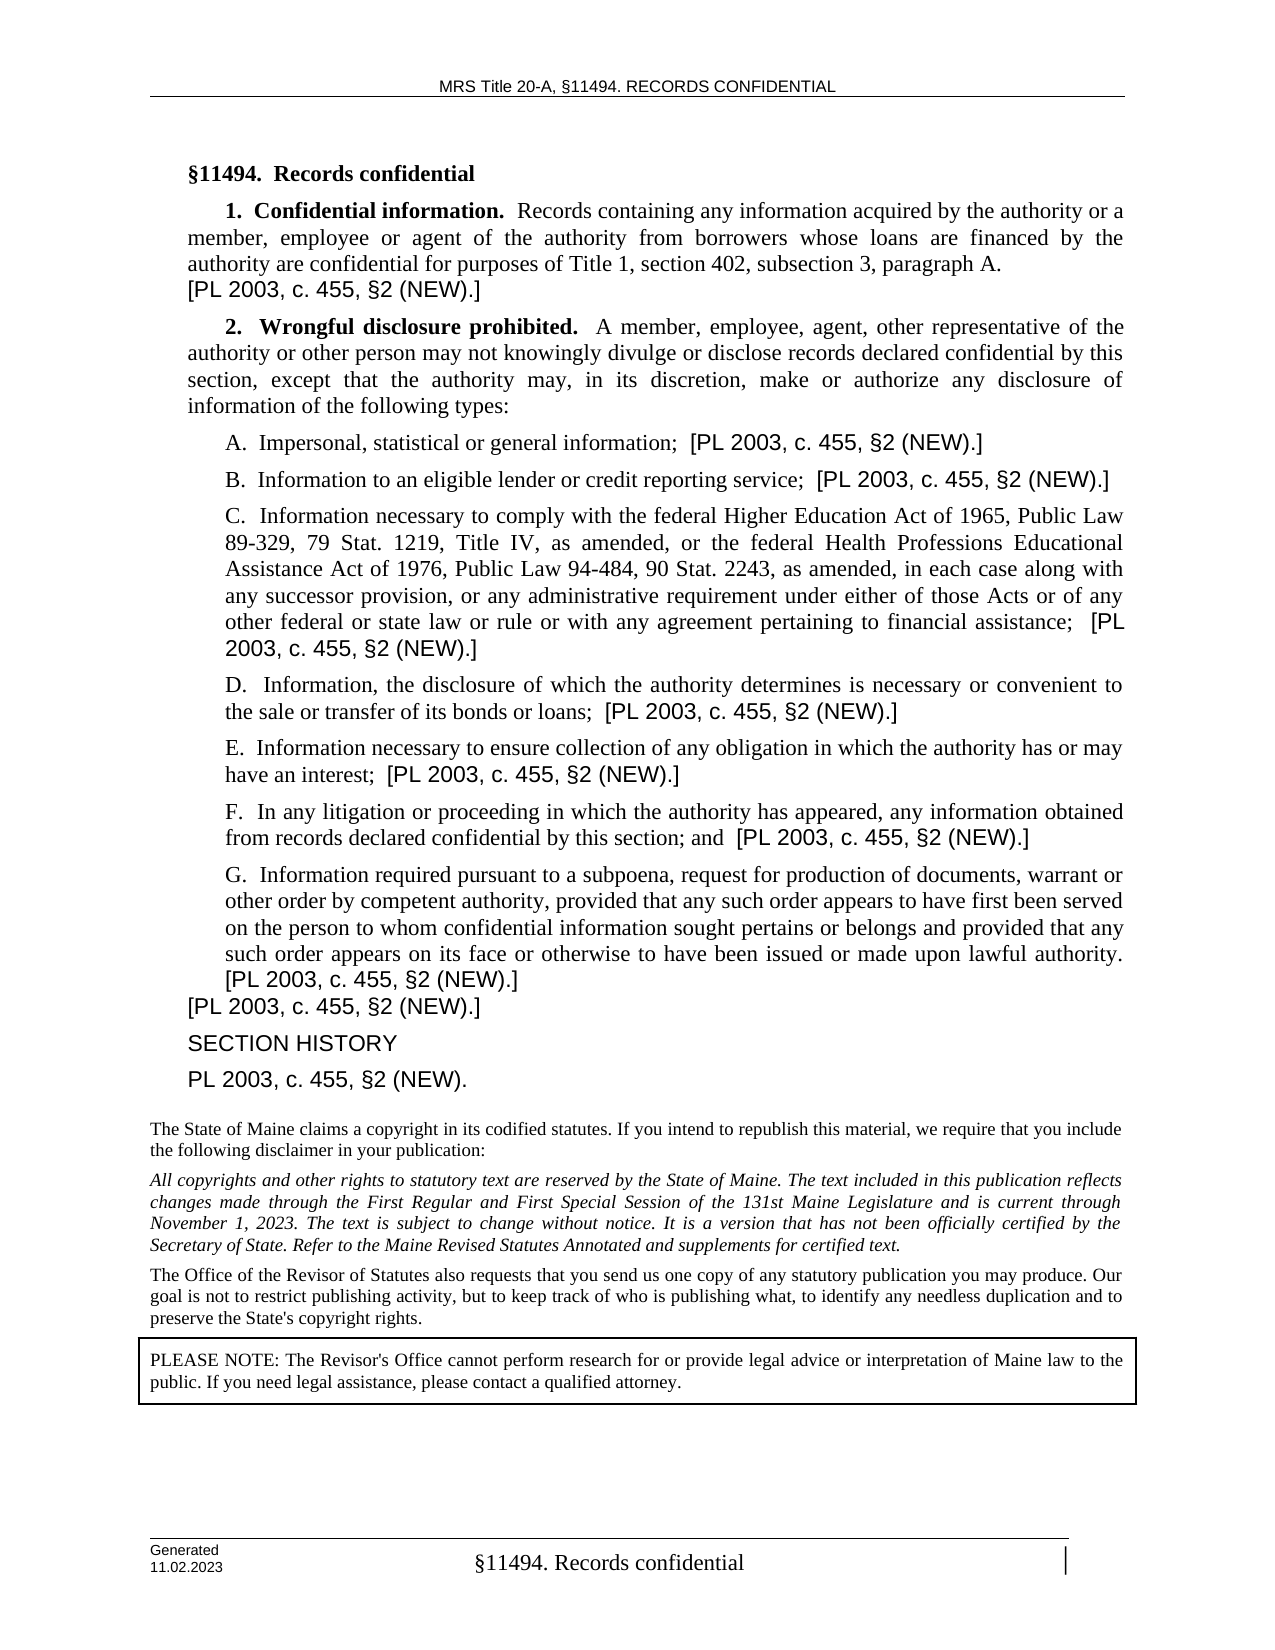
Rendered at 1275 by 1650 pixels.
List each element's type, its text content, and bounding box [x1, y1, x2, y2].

text G. Information required pursuant to a subpoena, request for production of documents, warrant or other order by competent authority, provided that any such order appears to have first been served on the person to whom confidential information sought pertains or belongs and provided that any such order appears on its face or otherwise to have been issued or made upon lawful authority. [PL 2003, c. 455, §2 (NEW).] [225, 861, 1125, 993]
text D. Information, the disclosure of which the authority determines is necessary or convenient to the sale or transfer of its bonds or loans; [PL 2003, c. 455, §2 (NEW).] [225, 671, 1125, 724]
text C. Information necessary to comply with the federal Higher Education Act of 1965, Public Law 89-329, 79 Stat. 1219, Title IV, as amended, or the federal Health Professions Educational Assistance Act of 1976, Public Law 94-484, 90 Stat. 2243, as amended, in each case along with any successor provision, or any administrative requirement under either of those Acts or of any other federal or state law or rule or with any agreement pertaining to financial assistance; [PL 2003, c. 455, §2 (NEW).] [225, 503, 1125, 661]
text [PL 2003, c. 455, §2 (NEW).] [187, 276, 1125, 303]
text PLEASE NOTE: The Revisor's Office cannot perform research for or provide legal advice or interpretation of Maine law to the public. If you need legal assistance, please contact a qualified attorney. [140, 1339, 1135, 1403]
text F. In any litigation or proceeding in which the authority has appeared, any information obtained from records declared confidential by this section; and [PL 2003, c. 455, §2 (NEW).] [225, 798, 1125, 851]
text The Office of the Revisor of Statutes also requests that you send us one copy of any statutory publication you may produce. Our goal is not to restrict publishing activity, but to keep track of who is publishing what, to identify any needless duplication and to preserve the State's copyright rights. [150, 1264, 1125, 1328]
text All copyrights and other rights to statutory text are reserved by the State of Maine. The text included in this publication reflects changes made through the First Regular and First Special Session of the 131st Maine Legislature and is current through November 1, 2023 . The text is subject to change without notice. It is a version that has not been officially certified by the Secretary of State. Refer to the Maine Revised Statutes Annotated and supplements for certified text. [150, 1169, 1125, 1255]
text A. Impersonal, statistical or general information; [PL 2003, c. 455, §2 (NEW).] [225, 429, 1125, 455]
text PL 2003, c. 455, §2 (NEW). [187, 1066, 1125, 1093]
text [PL 2003, c. 455, §2 (NEW).] [187, 993, 1125, 1019]
text E. Information necessary to ensure collection of any obligation in which the authority has or may have an interest; [PL 2003, c. 455, §2 (NEW).] [225, 734, 1125, 787]
text B. Information to an eligible lender or credit reporting service; [PL 2003, c. 455, §2 (NEW).] [225, 466, 1125, 492]
text §11494. Records confidential [187, 160, 1125, 187]
text 1. Confidential information. Records containing any information acquired by the authority or a member, employee or agent of the authority from borrowers whose loans are financed by the authority are confidential for purposes of Title 1, section 402, subsection 3, paragraph A. [187, 197, 1125, 276]
text SECTION HISTORY [187, 1029, 1125, 1056]
text The State of Maine claims a copyright in its codified statutes. If you intend to republish this material, we require that you include the following disclaimer in your publication: [150, 1118, 1125, 1161]
text 2. Wrongful disclosure prohibited. A member, employee, agent, other representative of the authority or other person may not knowingly divulge or disclose records declared confidential by this section, except that the authority may, in its discretion, make or authorize any disclosure of information of the following types: [187, 313, 1125, 418]
